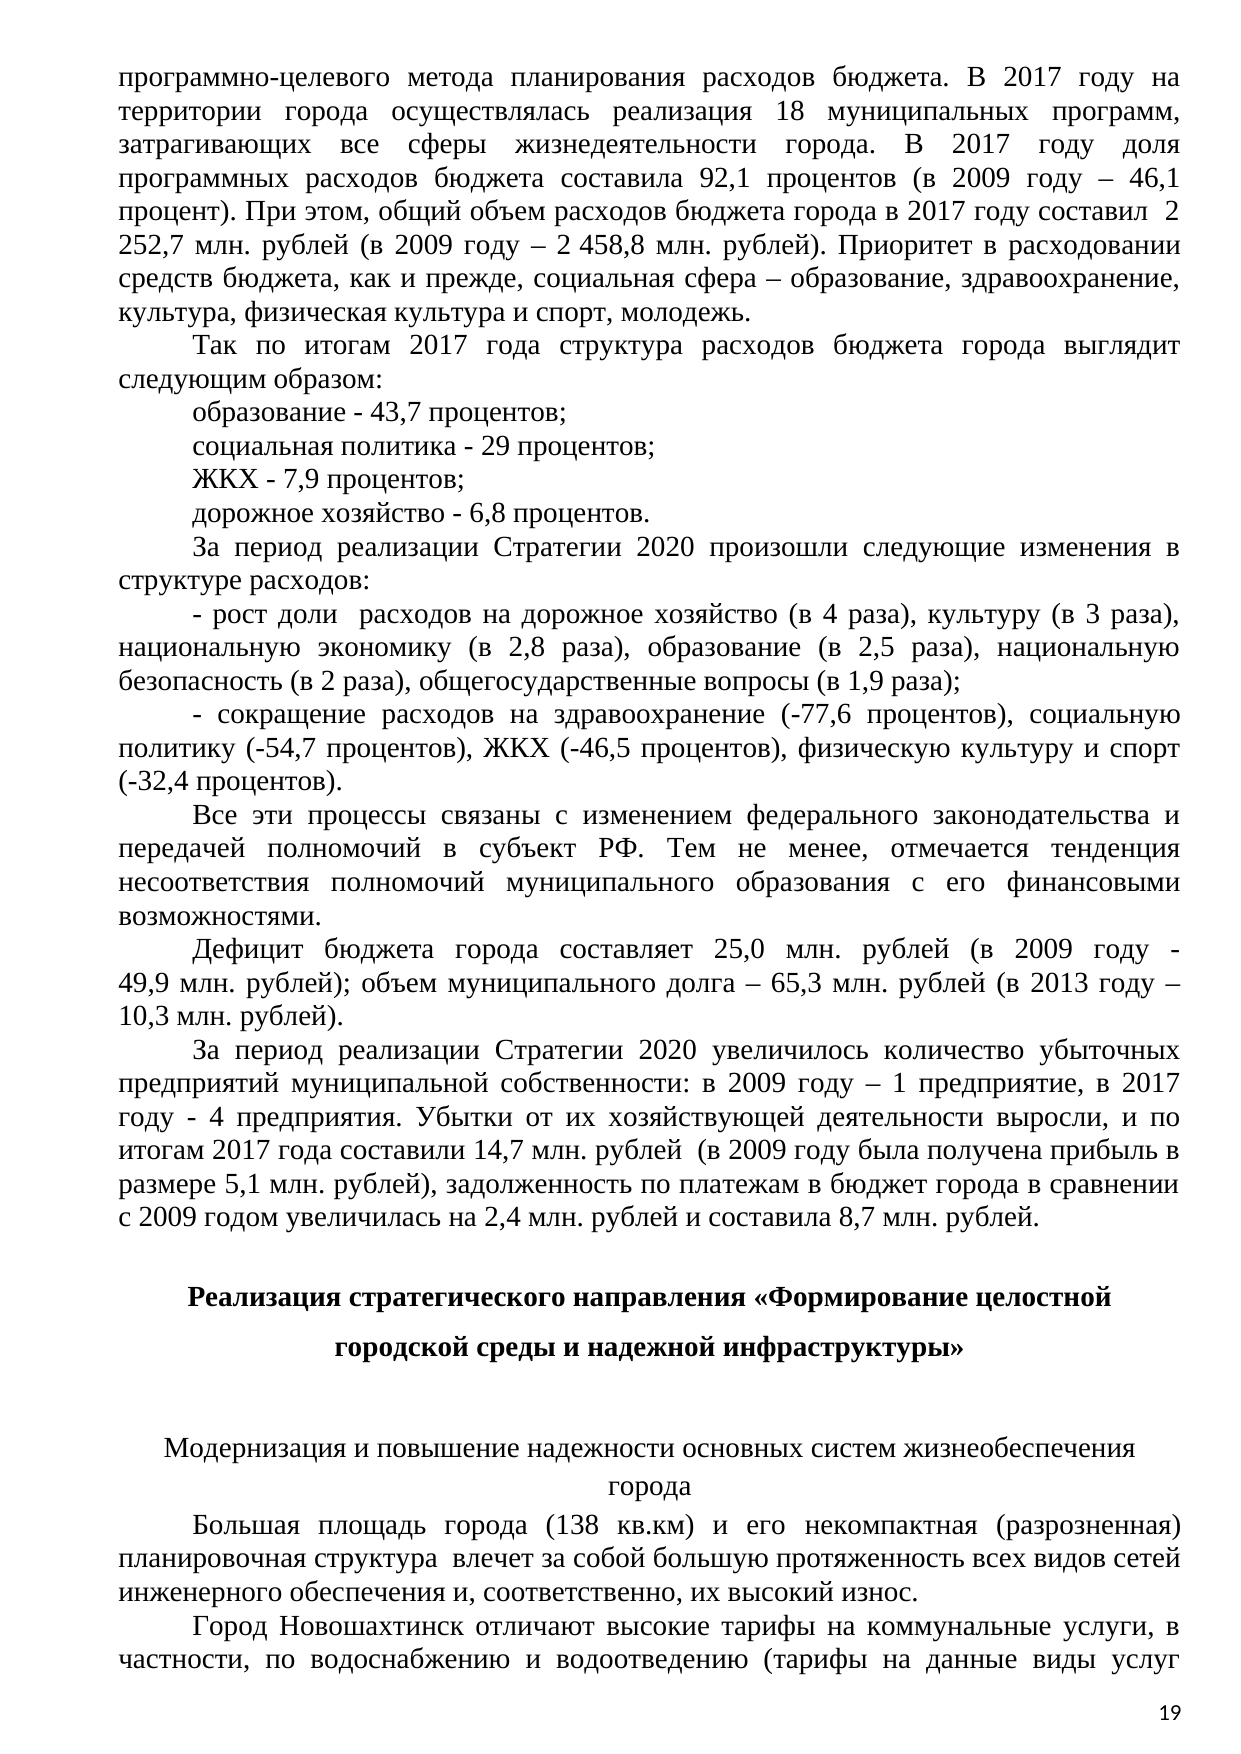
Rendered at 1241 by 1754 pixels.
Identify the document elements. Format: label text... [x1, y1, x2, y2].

text За период реализации Стратегии 2020 увеличилось количество убыточных предприятий муниципальной собственности: в 2009 году – 1 предприятие, в 2017 году - 4 предприятия. Убытки от их хозяйствующей деятельности выросли, и по итогам 2017 года составили 14,7 млн. рублей (в 2009 году была получена прибыль в размере 5,1 млн. рублей), задолженность по платежам в бюджет города в сравнении с 2009 годом увеличилась на 2,4 млн. рублей и составила 8,7 млн. рублей. [118, 1032, 1181, 1233]
text Все эти процессы связаны с изменением федерального законодательства и передачей полномочий в субъект РФ. Тем не менее, отмечается тенденция несоответствия полномочий муниципального образования с его финансовыми возможностями. [118, 797, 1181, 931]
text образование - 43,7 процентов; [118, 394, 1181, 428]
text За период реализации Стратегии 2020 произошли следующие изменения в структуре расходов: [118, 529, 1181, 596]
text дорожное хозяйство - 6,8 процентов. [118, 495, 1181, 529]
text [118, 1608, 1181, 1675]
text Большая площадь города (138 кв.км) и его некомпактная (разрозненная) планировочная структура влечет за собой большую протяженность всех видов сетей инженерного обеспечения и, соответственно, их высокий износ. [118, 1507, 1181, 1608]
text Дефицит бюджета города составляет 25,0 млн. рублей (в 2009 году - 49,9 млн. рублей); объем муниципального долга – 65,3 млн. рублей (в 2013 году – 10,3 млн. рублей). [118, 931, 1181, 1032]
text ЖКХ - 7,9 процентов; [118, 462, 1181, 495]
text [118, 59, 1181, 327]
subtitle Реализация стратегического направления «Формирование целостной городской среды и надежной инфраструктуры» [118, 1279, 1181, 1363]
subtitle Модернизация и повышение надежности основных систем жизнеобеспечения города [118, 1430, 1181, 1502]
text - сокращение расходов на здравоохранение (-77,6 процентов), социальную политику (-54,7 процентов), ЖКХ (-46,5 процентов), физическую культуру и спорт (-32,4 процентов). [118, 696, 1181, 797]
text - рост доли расходов на дорожное хозяйство (в 4 раза), культуру (в 3 раза), национальную экономику (в 2,8 раза), образование (в 2,5 раза), национальную безопасность (в 2 раза), общегосударственные вопросы (в 1,9 раза); [118, 596, 1181, 696]
text социальная политика - 29 процентов; [118, 428, 1181, 462]
text Так по итогам 2017 года структура расходов бюджета города выглядит следующим образом: [118, 327, 1181, 394]
